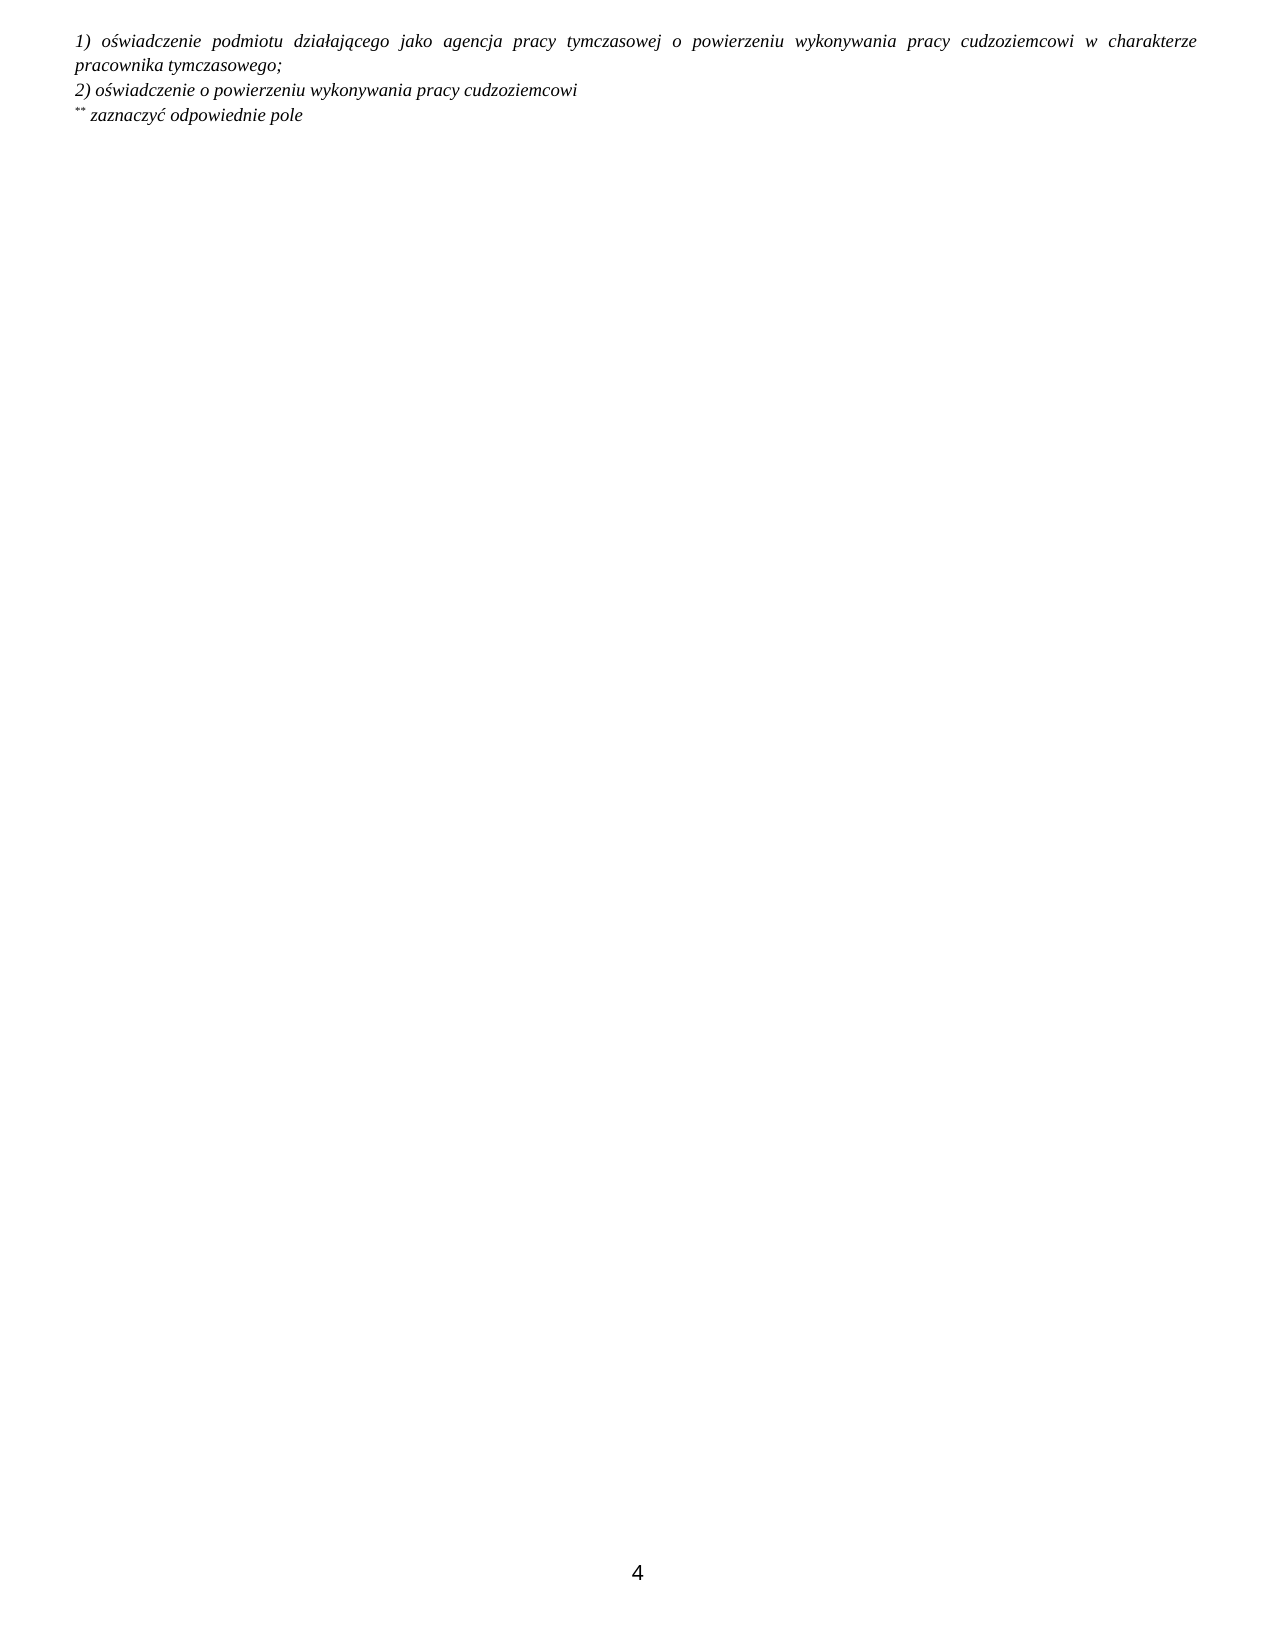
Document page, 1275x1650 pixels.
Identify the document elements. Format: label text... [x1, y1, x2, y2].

text 1) oświadczenie podmiotu działającego jako agencja pracy tymczasowej o powierzeniu wykonywania pracy cudzoziemcowi w charakterze pracownika tymczasowego; [75, 29, 1200, 76]
text 2) oświadczenie o powierzeniu wykonywania pracy cudzoziemcowi [75, 79, 1200, 101]
text ** zaznaczyć odpowiednie pole [75, 104, 1200, 126]
